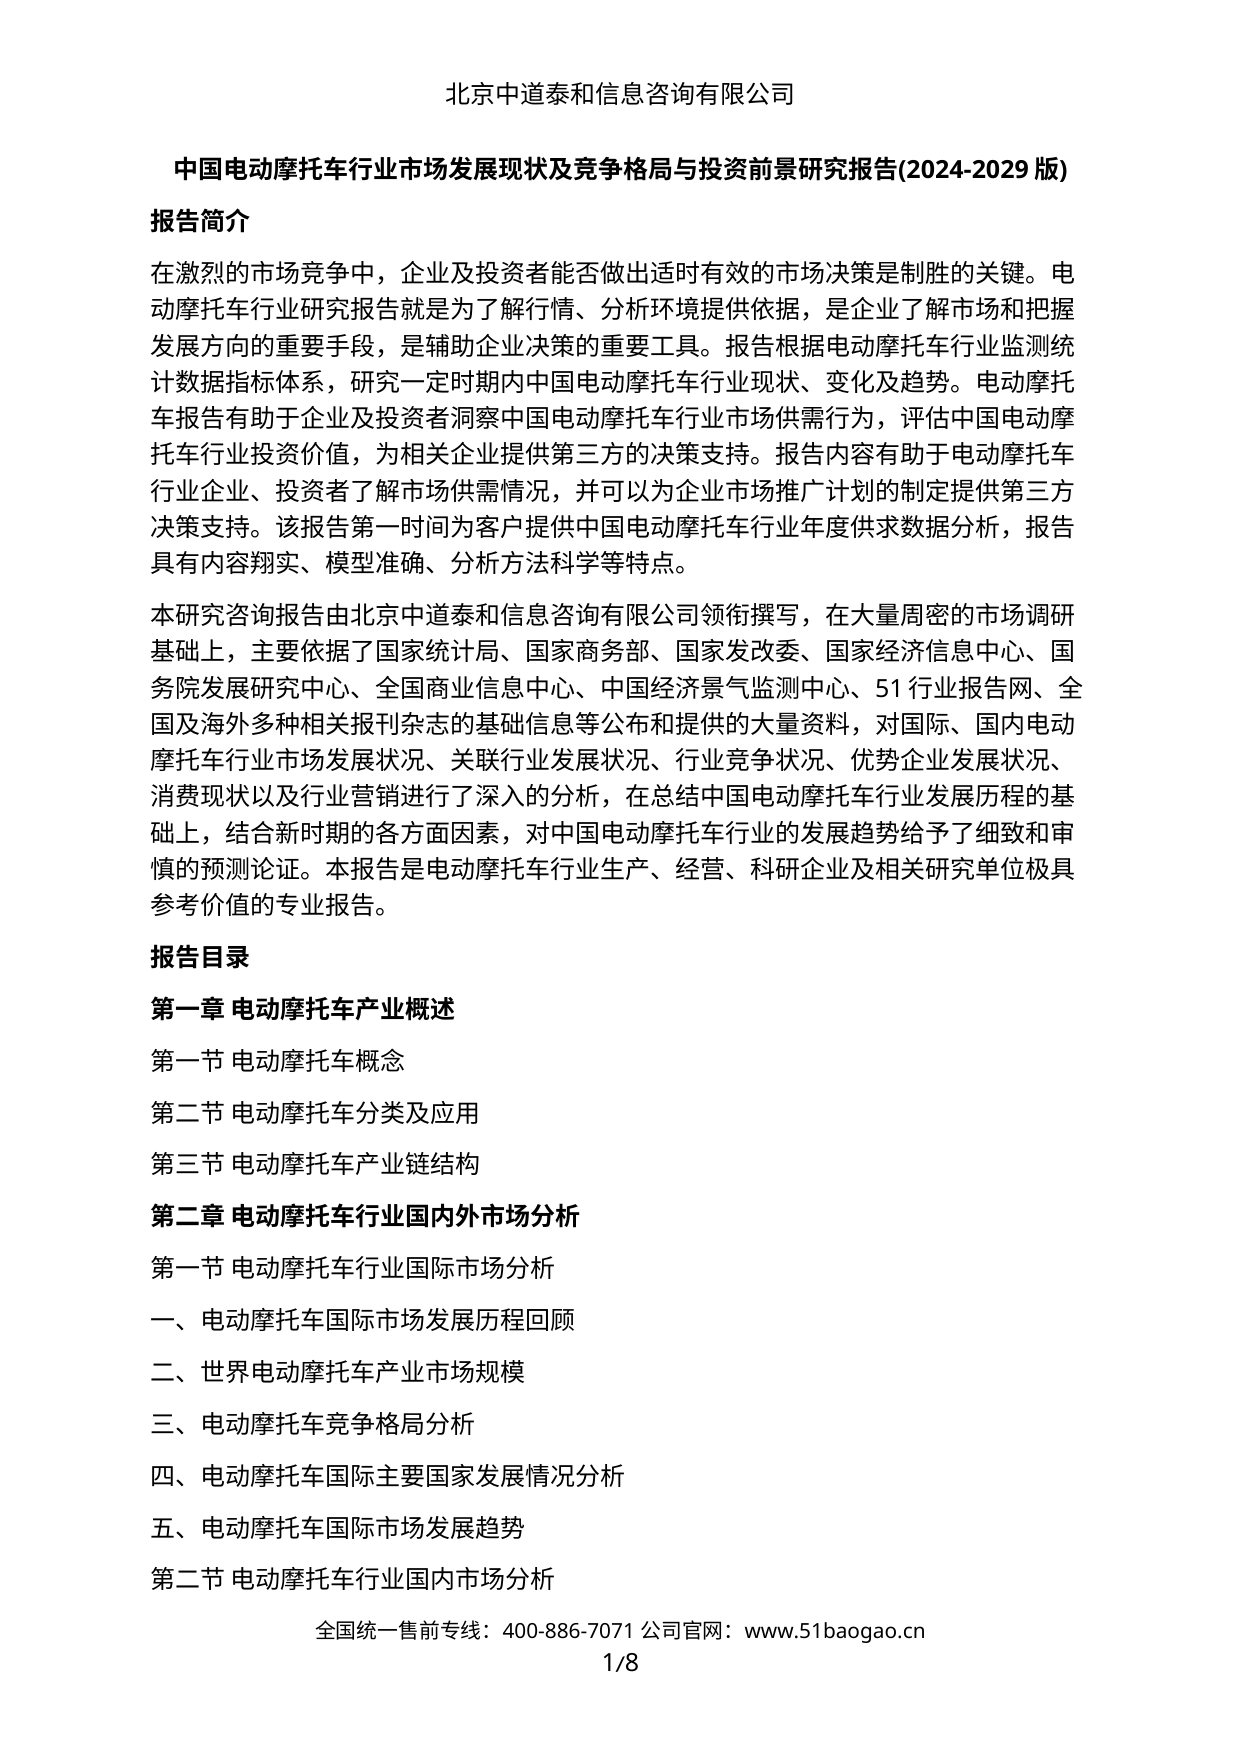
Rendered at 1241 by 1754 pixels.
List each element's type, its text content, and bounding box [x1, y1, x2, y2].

text 报告目录 [150, 937, 1090, 974]
text 本研究咨询报告由北京中道泰和信息咨询有限公司领衔撰写，在大量周密的市场调研基础上，主要依据了国家统计局、国家商务部、国家发改委、国家经济信息中心、国务院发展研究中心、全国商业信息中心、中国经济景气监测中心、51行业报告网、全国及海外多种相关报刊杂志的基础信息等公布和提供的大量资料，对国际、国内电动摩托车行业市场发展状况、关联行业发展状况、行业竞争状况、优势企业发展状况、消费现状以及行业营销进行了深入的分析，在总结中国电动摩托车行业发展历程的基础上，结合新时期的各方面因素，对中国电动摩托车行业的发展趋势给予了细致和审慎的预测论证。本报告是电动摩托车行业生产、经营、科研企业及相关研究单位极具参考价值的专业报告。 [150, 596, 1090, 922]
text 第二节 电动摩托车行业国内市场分析 [150, 1560, 1090, 1596]
text 第三节 电动摩托车产业链结构 [150, 1145, 1090, 1181]
text 报告简介 [150, 202, 1090, 238]
text 第二节 电动摩托车分类及应用 [150, 1093, 1090, 1129]
text 第二章 电动摩托车行业国内外市场分析 [150, 1197, 1090, 1233]
text 第一节 电动摩托车概念 [150, 1041, 1090, 1077]
text 四、电动摩托车国际主要国家发展情况分析 [150, 1456, 1090, 1492]
text 五、电动摩托车国际市场发展趋势 [150, 1508, 1090, 1544]
text 第一章 电动摩托车产业概述 [150, 989, 1090, 1026]
text 三、电动摩托车竞争格局分析 [150, 1404, 1090, 1441]
text 中国电动摩托车行业市场发展现状及竞争格局与投资前景研究报告(2024-2029版) [150, 150, 1090, 186]
text 一、电动摩托车国际市场发展历程回顾 [150, 1301, 1090, 1337]
text 在激烈的市场竞争中，企业及投资者能否做出适时有效的市场决策是制胜的关键。电动摩托车行业研究报告就是为了解行情、分析环境提供依据，是企业了解市场和把握发展方向的重要手段，是辅助企业决策的重要工具。报告根据电动摩托车行业监测统计数据指标体系，研究一定时期内中国电动摩托车行业现状、变化及趋势。电动摩托车报告有助于企业及投资者洞察中国电动摩托车行业市场供需行为，评估中国电动摩托车行业投资价值，为相关企业提供第三方的决策支持。报告内容有助于电动摩托车行业企业、投资者了解市场供需情况，并可以为企业市场推广计划的制定提供第三方决策支持。该报告第一时间为客户提供中国电动摩托车行业年度供求数据分析，报告具有内容翔实、模型准确、分析方法科学等特点。 [150, 254, 1090, 580]
text 二、世界电动摩托车产业市场规模 [150, 1352, 1090, 1389]
text 第一节 电动摩托车行业国际市场分析 [150, 1249, 1090, 1285]
